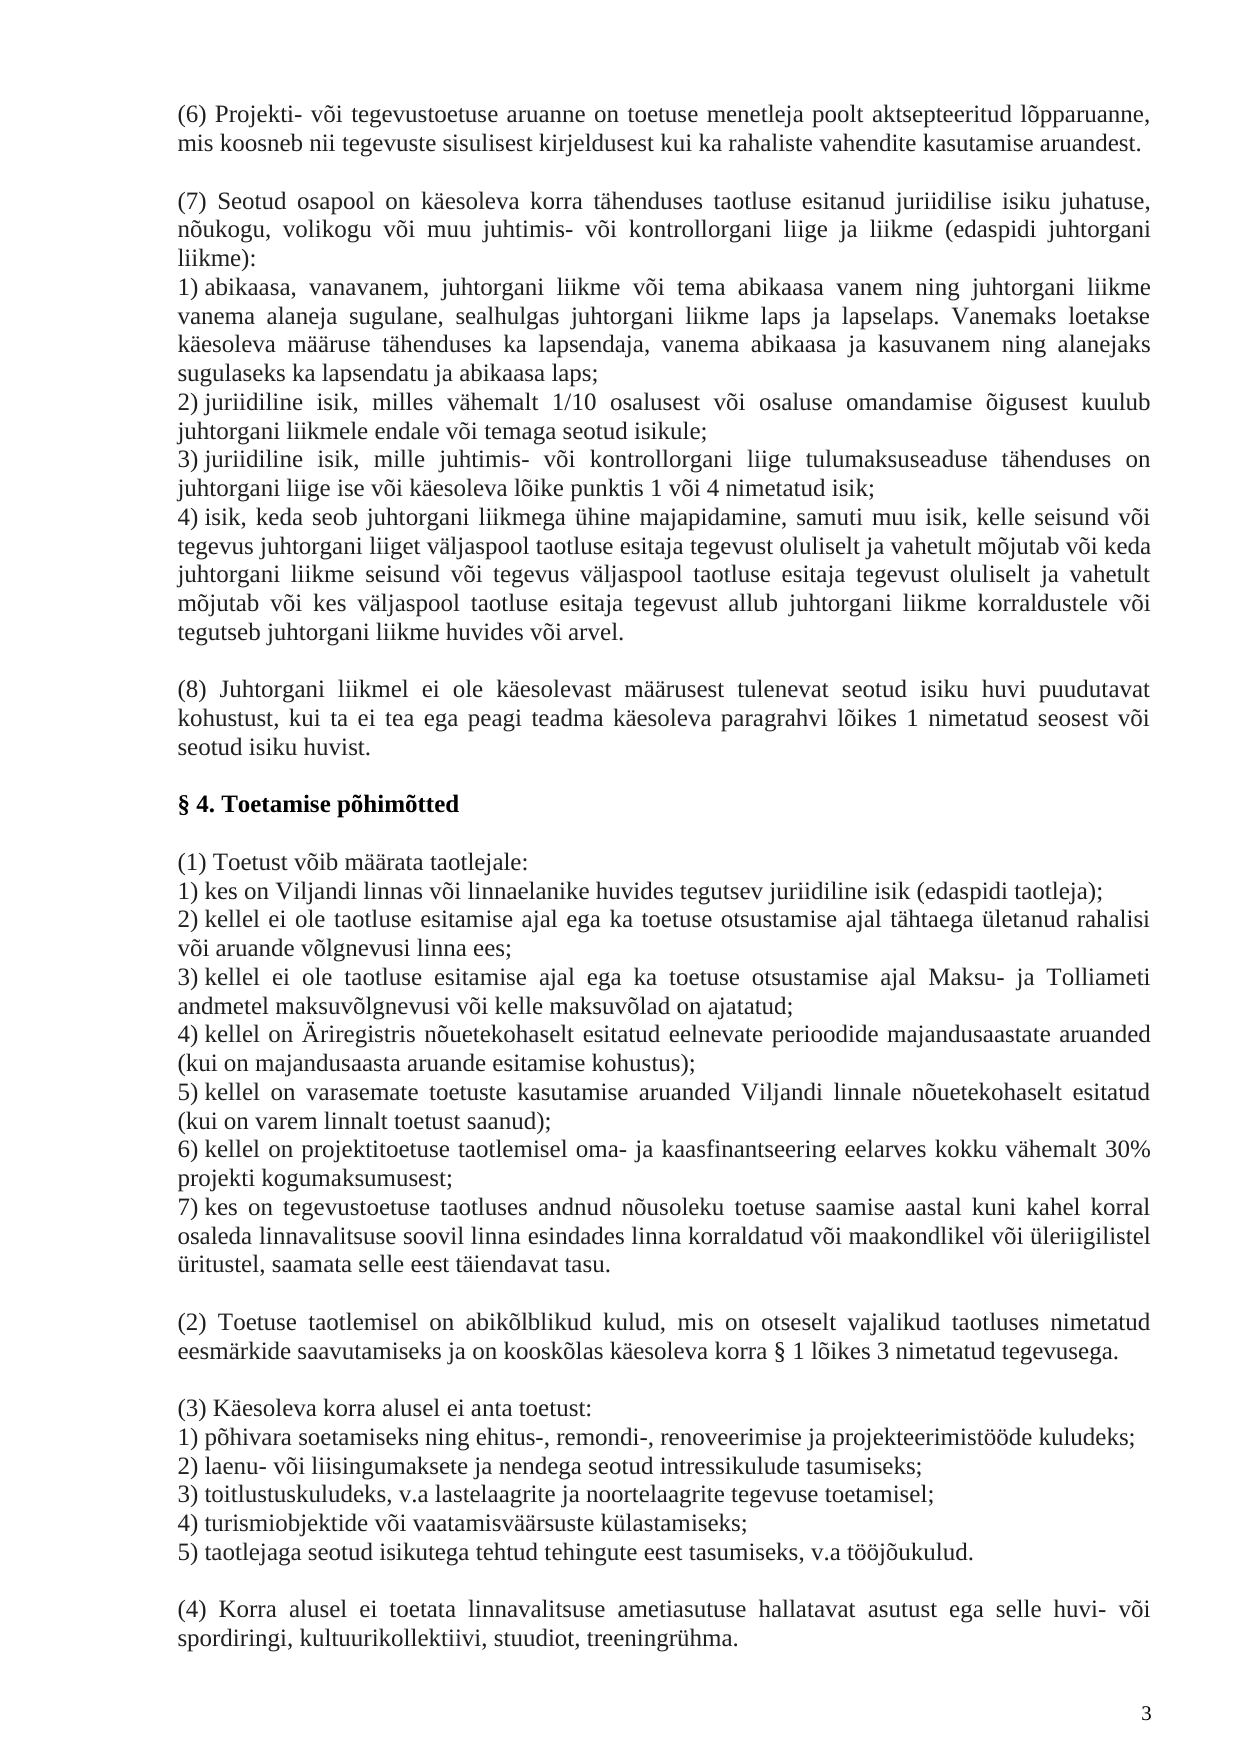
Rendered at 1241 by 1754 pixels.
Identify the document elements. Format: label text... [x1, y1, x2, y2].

text 5) kellel on varasemate toetuste kasutamise aruanded Viljandi linnale nõuetekohaselt esitatud (kui on varem linnalt toetust saanud); [177, 1077, 1152, 1134]
text 4) turismiobjektide või vaatamisväärsuste külastamiseks; [177, 1508, 1152, 1537]
text (4) Korra alusel ei toetata linnavalitsuse ametiasutuse hallatavat asutust ega selle huvi- või spordiringi, kultuurikollektiivi, stuudiot, treeningrühma. [177, 1594, 1152, 1652]
text 3) juriidiline isik, mille juhtimis- või kontrollorgani liige tulumaksuseaduse tähenduses on juhtorgani liige ise või käesoleva lõike punktis 1 või 4 nimetatud isik; [177, 444, 1152, 502]
text (3) Käesoleva korra alusel ei anta toetust: [177, 1393, 1152, 1422]
text (6) Projekti- või tegevustoetuse aruanne on toetuse menetleja poolt aktsepteeritud lõpparuanne, mis koosneb nii tegevuste sisulisest kirjeldusest kui ka rahaliste vahendite kasutamise aruandest. [177, 99, 1152, 157]
text 6) kellel on projektitoetuse taotlemisel oma- ja kaasfinantseering eelarves kokku vähemalt 30% projekti kogumaksumusest; [177, 1134, 1152, 1192]
text 4) kellel on Äriregistris nõuetekohaselt esitatud eelnevate perioodide majandusaastate aruanded (kui on majandusaasta aruande esitamise kohustus); [177, 1019, 1152, 1077]
text 3) kellel ei ole taotluse esitamise ajal ega ka toetuse otsustamise ajal Maksu- ja Tolliameti andmetel maksuvõlgnevusi või kelle maksuvõlad on ajatatud; [177, 962, 1152, 1019]
text 1) abikaasa, vanavanem, juhtorgani liikme või tema abikaasa vanem ning juhtorgani liikme vanema alaneja sugulane, sealhulgas juhtorgani liikme laps ja lapselaps. Vanemaks loetakse käesoleva määruse tähenduses ka lapsendaja, vanema abikaasa ja kasuvanem ning alanejaks sugulaseks ka lapsendatu ja abikaasa laps; [177, 272, 1152, 387]
text (2) Toetuse taotlemisel on abikõlblikud kulud, mis on otseselt vajalikud taotluses nimetatud eesmärkide saavutamiseks ja on kooskõlas käesoleva korra § 1 lõikes 3 nimetatud tegevusega. [177, 1307, 1152, 1364]
text (7) Seotud osapool on käesoleva korra tähenduses taotluse esitanud juriidilise isiku juhatuse, nõukogu, volikogu või muu juhtimis- või kontrollorgani liige ja liikme (edaspidi juhtorgani liikme): [177, 186, 1152, 272]
text 5) taotlejaga seotud isikutega tehtud tehingute eest tasumiseks, v.a tööjõukulud. [177, 1537, 1152, 1566]
text 7) kes on tegevustoetuse taotluses andnud nõusoleku toetuse saamise aastal kuni kahel korral osaleda linnavalitsuse soovil linna esindades linna korraldatud või maakondlikel või üleriigilistel üritustel, saamata selle eest täiendavat tasu. [177, 1192, 1152, 1278]
text 2) laenu- või liisingumaksete ja nendega seotud intressikulude tasumiseks; [177, 1451, 1152, 1479]
text 1) põhivara soetamiseks ning ehitus-, remondi-, renoveerimise ja projekteerimistööde kuludeks; [177, 1422, 1152, 1451]
text (8) Juhtorgani liikmel ei ole käesolevast määrusest tulenevat seotud isiku huvi puudutavat kohustust, kui ta ei tea ega peagi teadma käesoleva paragrahvi lõikes 1 nimetatud seosest või seotud isiku huvist. [177, 674, 1152, 761]
text 2) juriidiline isik, milles vähemalt 1/10 osalusest või osaluse omandamise õigusest kuulub juhtorgani liikmele endale või temaga seotud isikule; [177, 387, 1152, 444]
text 1) kes on Viljandi linnas või linnaelanike huvides tegutsev juriidiline isik (edaspidi taotleja); [177, 876, 1152, 904]
text § 4. Toetamise põhimõtted [177, 789, 1152, 818]
text 3) toitlustuskuludeks, v.a lastelaagrite ja noortelaagrite tegevuse toetamisel; [177, 1479, 1152, 1508]
text 4) isik, keda seob juhtorgani liikmega ühine majapidamine, samuti muu isik, kelle seisund või tegevus juhtorgani liiget väljaspool taotluse esitaja tegevust oluliselt ja vahetult mõjutab või keda juhtorgani liikme seisund või tegevus väljaspool taotluse esitaja tegevust oluliselt ja vahetult mõjutab või kes väljaspool taotluse esitaja tegevust allub juhtorgani liikme korraldustele või tegutseb juhtorgani liikme huvides või arvel. [177, 502, 1152, 646]
text 2) kellel ei ole taotluse esitamise ajal ega ka toetuse otsustamise ajal tähtaega ületanud rahalisi või aruande võlgnevusi linna ees; [177, 904, 1152, 962]
text (1) Toetust võib määrata taotlejale: [177, 847, 1152, 876]
